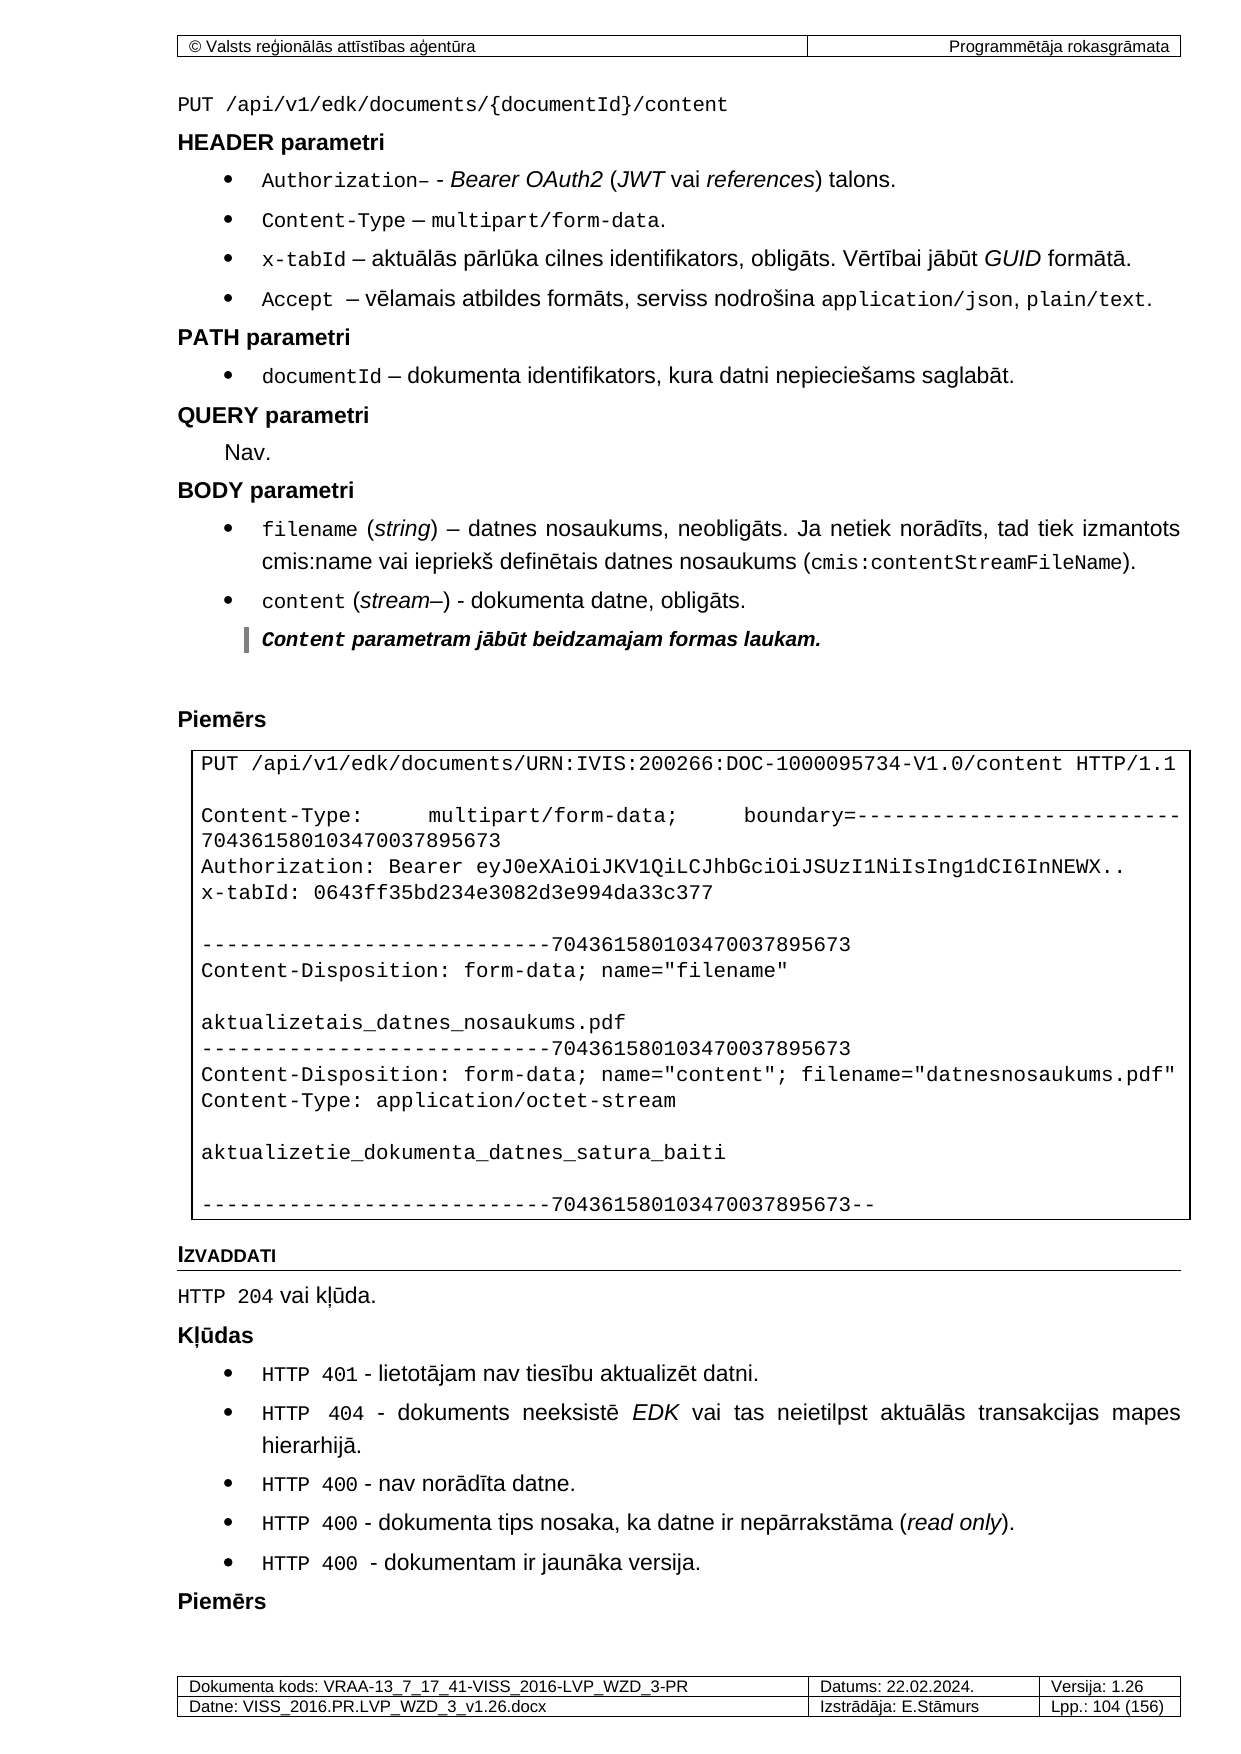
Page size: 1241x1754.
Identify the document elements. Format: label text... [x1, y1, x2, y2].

list content (stream–) - dokumenta datne, obligāts. [224, 587, 1181, 615]
text QUERY parametri [177, 402, 1181, 428]
text HEADER parametri [177, 128, 1181, 155]
list HTTP 400 - dokumentam ir jaunāka versija. [224, 1549, 1181, 1577]
text Piemērs [177, 706, 1181, 732]
text PUT /api/v1/edk/documents/{documentId}/content [177, 94, 1181, 118]
text ﻿aktualizetie_dokumenta_datnes_satura_baiti [193, 1139, 1189, 1165]
list filename (string) – datnes nosaukums, neobligāts. Ja netiek norādīts, tad tiek izmantots cmis:name vai iepriekš definētais datnes nosaukums (cmis:contentStreamFileName). [224, 515, 1181, 576]
text HTTP 204 vai kļūda. [177, 1282, 1181, 1310]
text x-tabId: 0643ff35bd234e3082d3e994da33c377 [193, 879, 1189, 906]
text Content-Disposition: form-data; name="content"; filename="datnesnosaukums.pdf" [193, 1061, 1189, 1087]
text Content parametram jābūt beidzamajam formas laukam. [249, 627, 1181, 653]
list Authorization– - Bearer OAuth2 (JWT vai references) talons. [224, 166, 1181, 194]
list HTTP 404 - dokuments neeksistē EDK vai tas neietilpst aktuālās transakcijas mapes hierarhijā. [224, 1399, 1181, 1458]
text ----------------------------704361580103470037895673 [193, 931, 1189, 957]
text Kļūdas [177, 1322, 1181, 1348]
text Content-Type: multipart/form-data; boundary=--------------------------704361580103470037895673 [193, 801, 1189, 853]
text Content-Disposition: form-data; name="filename" [193, 957, 1189, 984]
text PATH parametri [177, 324, 1181, 351]
list Accept – vēlamais atbildes formāts, serviss nodrošina application/json, plain/text. [224, 285, 1181, 312]
text Piemērs [177, 1588, 1181, 1615]
list x-tabId – aktuālās pārlūka cilnes identifikators, obligāts. Vērtībai jābūt GUID formātā. [224, 245, 1181, 273]
list Content-Type – multipart/form-data. [224, 206, 1181, 233]
list Nav. [224, 439, 1181, 466]
text Content-Type: application/octet-stream [193, 1087, 1189, 1113]
text PUT /api/v1/edk/documents/URN:IVIS:200266:DOC-1000095734-V1.0/content HTTP/1.1 [193, 751, 1189, 776]
list HTTP 400 - dokumenta tips nosaka, ka datne ir nepārrakstāma (read only). [224, 1509, 1181, 1537]
text ----------------------------704361580103470037895673-- [193, 1191, 1189, 1219]
list documentId – dokumenta identifikators, kura datni nepieciešams saglabāt. [224, 362, 1181, 390]
text aktualizetais_datnes_nosaukums.pdf [193, 1009, 1189, 1035]
text Izvaddati [177, 1241, 1181, 1270]
list HTTP 400 - nav norādīta datne. [224, 1470, 1181, 1498]
list HTTP 401 - lietotājam nav tiesību aktualizēt datni. [224, 1360, 1181, 1387]
text Authorization: Bearer eyJ0eXAiOiJKV1QiLCJhbGciOiJSUzI1NiIsIng1dCI6InNEWX.. [193, 853, 1189, 879]
text BODY parametri [177, 477, 1181, 503]
text ----------------------------704361580103470037895673 [193, 1035, 1189, 1061]
